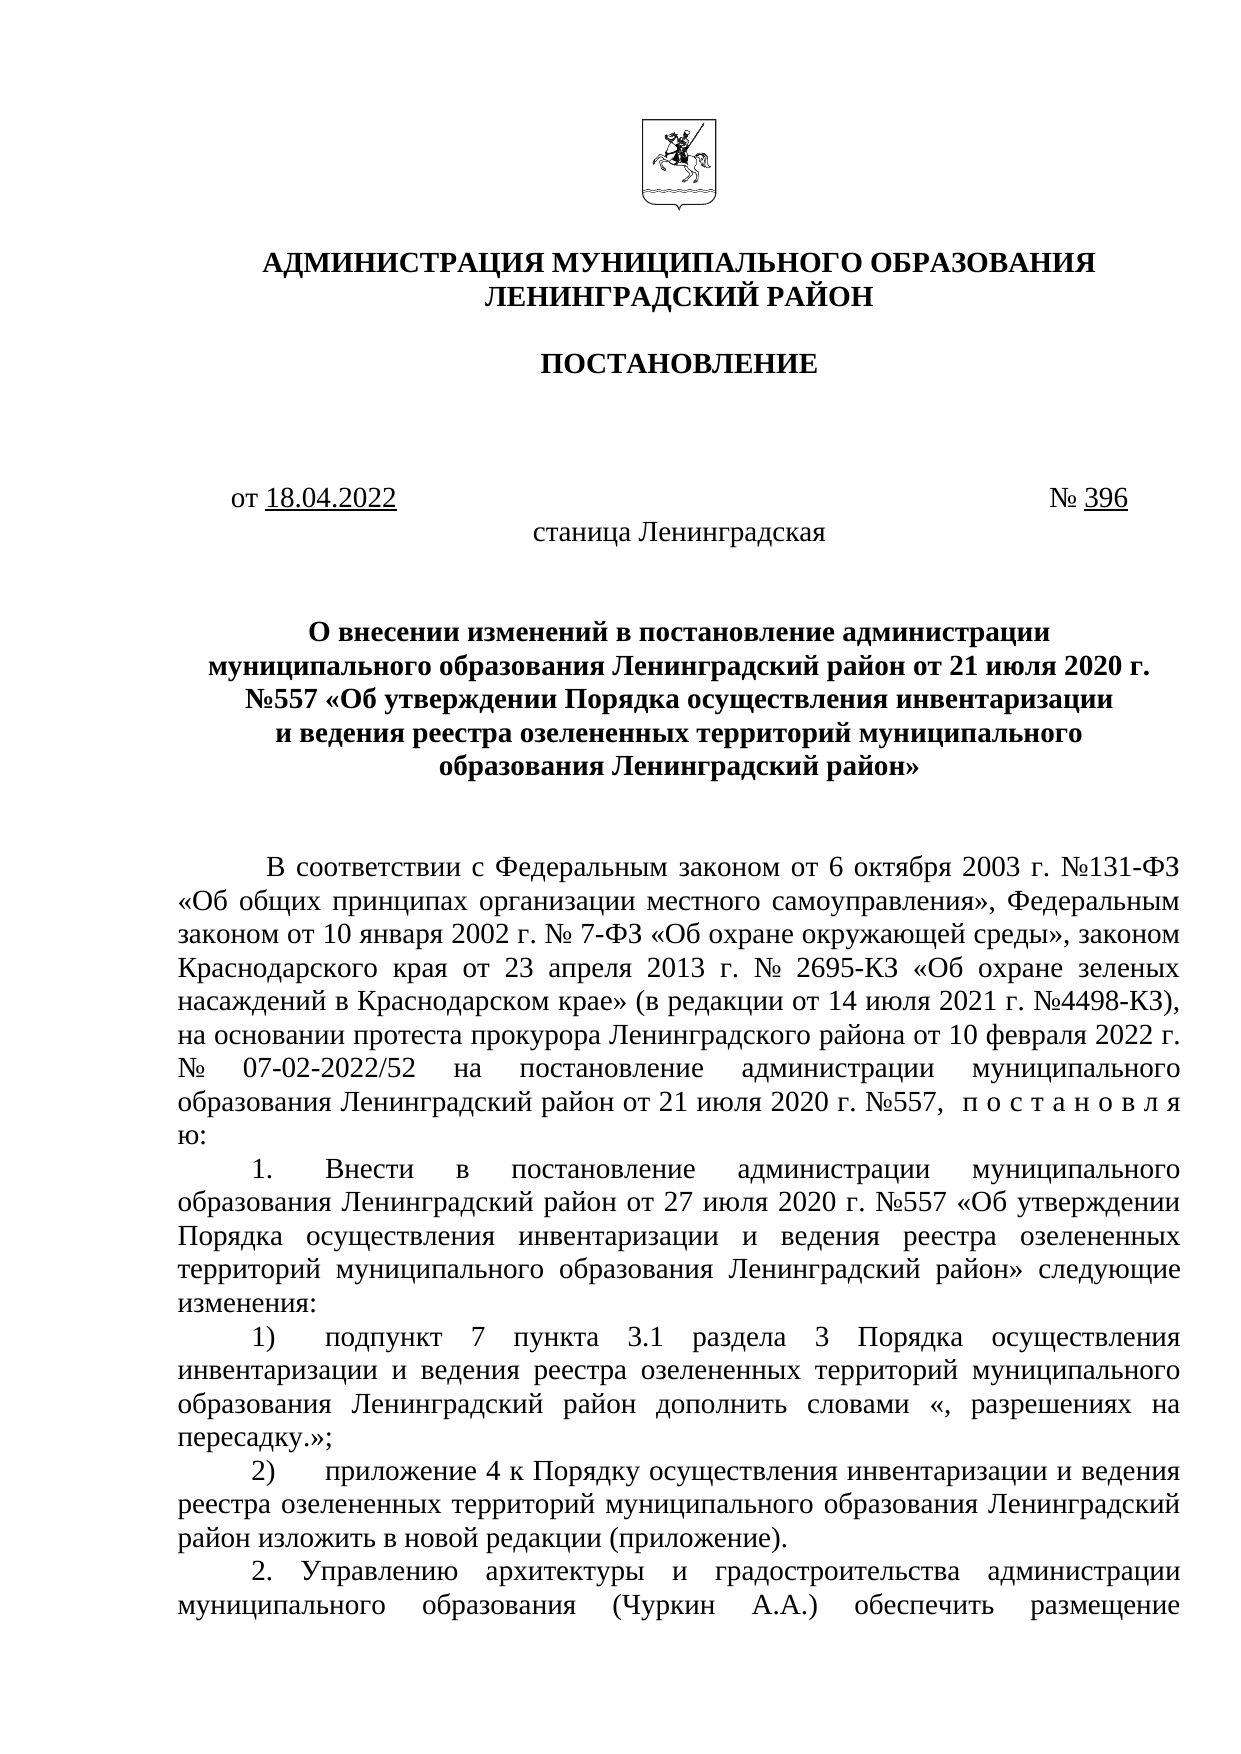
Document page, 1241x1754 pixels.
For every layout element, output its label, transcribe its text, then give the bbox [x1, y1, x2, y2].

text и ведения реестра озелененных территорий муниципального [177, 715, 1181, 748]
text станица Ленинградская [177, 514, 1181, 547]
text образования Ленинградский район» [177, 748, 1181, 782]
text муниципального образования Ленинградский район от 21 июля 2020 г. №557 «Об утверждении Порядка осуществления инвентаризации [177, 648, 1181, 715]
text от 18.04.2022 № 396 [177, 480, 1181, 514]
list приложение 4 к Порядку осуществления инвентаризации и ведения реестра озелененных территорий муниципального образования Ленинградский район изложить в новой редакции (приложение). [177, 1453, 1181, 1553]
list Внести в постановление администрации муниципального образования Ленинградский район от 27 июля 2020 г. №557 «Об утверждении Порядка осуществления инвентаризации и ведения реестра озелененных территорий муниципального образования Ленинградский район» следующие изменения: [177, 1151, 1181, 1319]
text ПОСТАНОВЛЕНИЕ [177, 346, 1181, 379]
text О внесении изменений в постановление администрации [177, 614, 1181, 648]
text АДМИНИСТРАЦИЯ МУНИЦИПАЛЬНОГО ОБРАЗОВАНИЯ ЛЕНИНГРАДСКИЙ РАЙОН [177, 245, 1181, 312]
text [177, 1553, 1181, 1621]
text В соответствии с Федеральным законом от 6 октября 2003 г. №131-ФЗ «Об общих принципах организации местного самоуправления», Федеральным законом от 10 января 2002 г. № 7-ФЗ «Об охране окружающей среды», законом Краснодарского края от 23 апреля 2013 г. № 2695-КЗ «Об охране зеленых насаждений в Краснодарском крае» (в редакции от 14 июля 2021 г. №4498-КЗ), на основании протеста прокурора Ленинградского района от 10 февраля 2022 г. № 07-02-2022/52 на постановление администрации муниципального образования Ленинградский район от 21 июля 2020 г. №557, п о с т а н о в л я ю: [177, 849, 1181, 1151]
list подпункт 7 пункта 3.1 раздела 3 Порядка осуществления инвентаризации и ведения реестра озелененных территорий муниципального образования Ленинградский район дополнить словами «, разрешениях на пересадку.»; [177, 1319, 1181, 1453]
